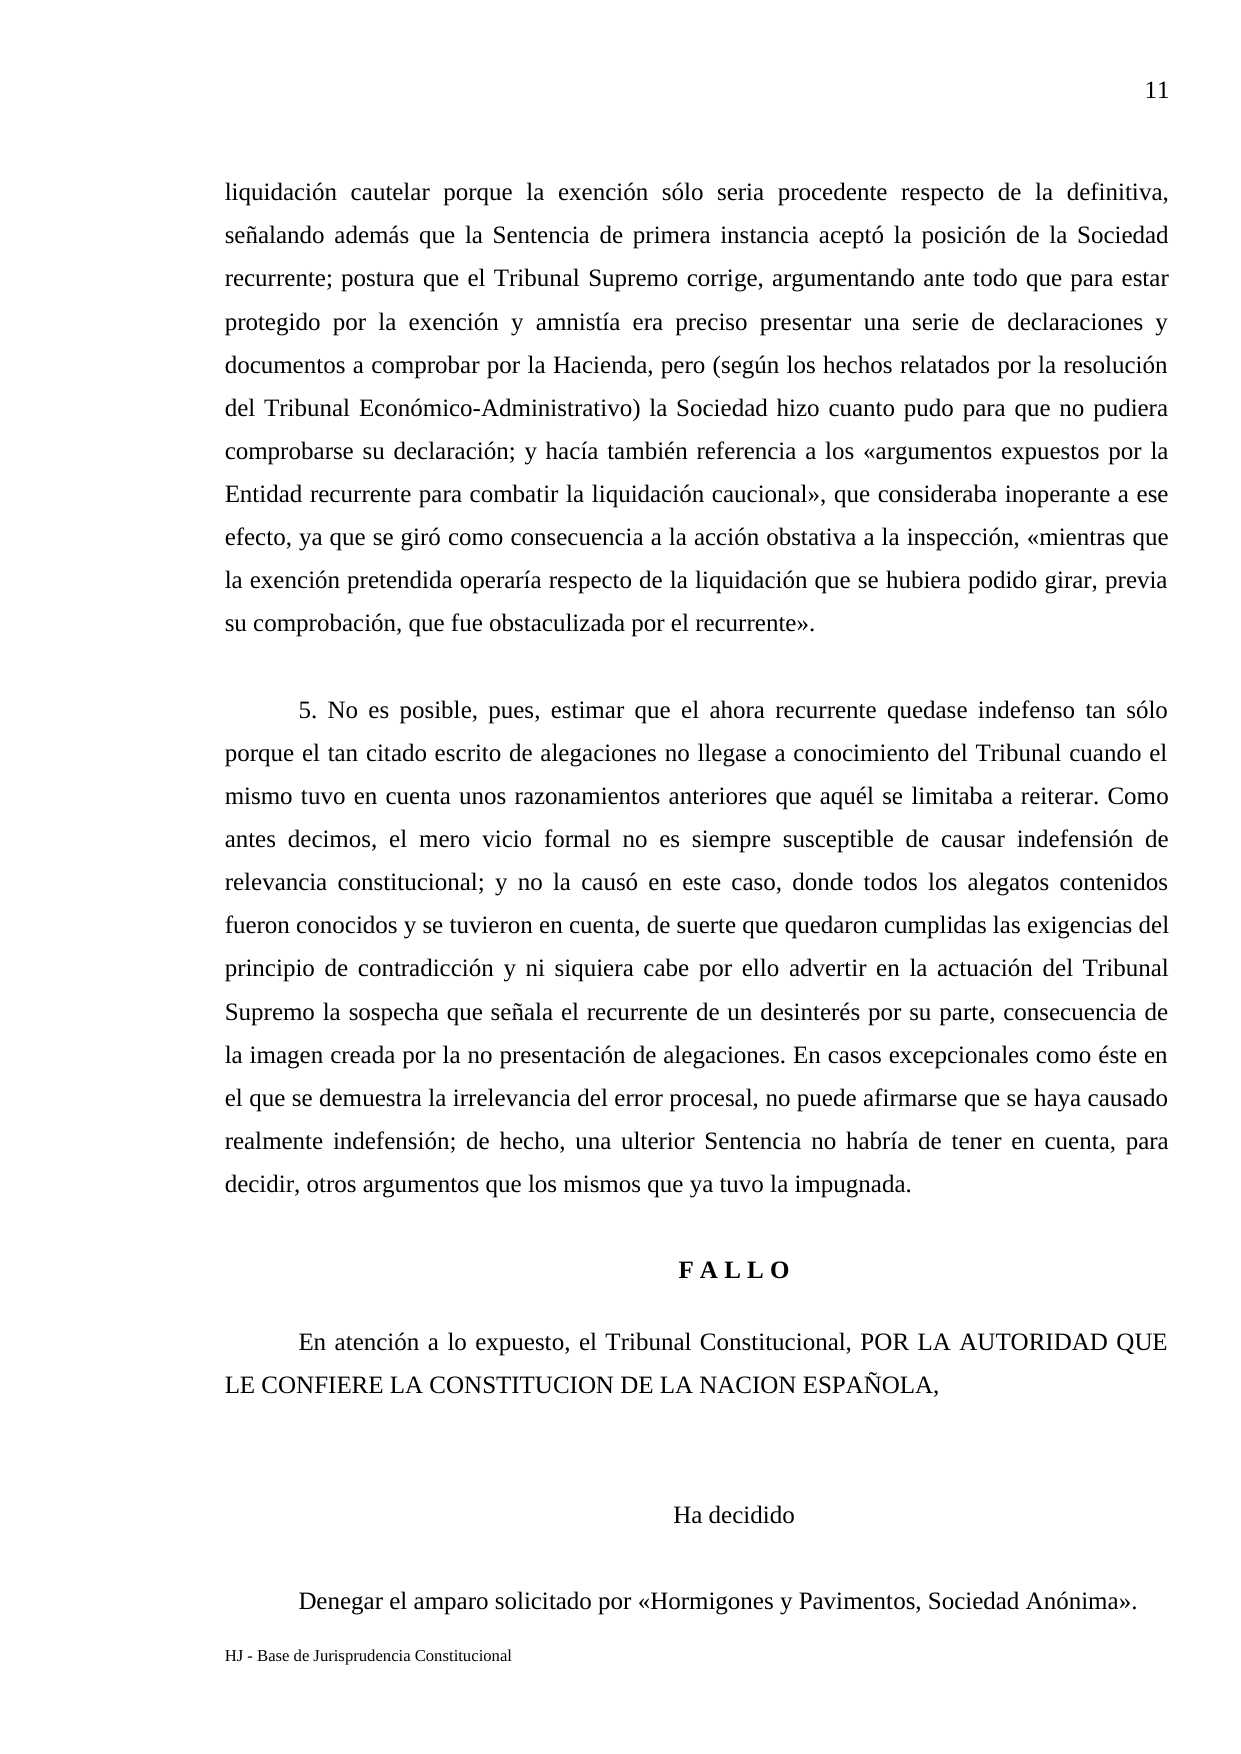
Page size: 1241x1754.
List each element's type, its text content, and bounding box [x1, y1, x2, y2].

subtitle F A L L O [224, 1255, 1169, 1284]
text En atención a lo expuesto, el Tribunal Constitucional, POR LA AUTORIDAD QUE LE CONFIERE LA CONSTITUCION DE LA NACION ESPAÑOLA, [224, 1327, 1169, 1399]
text Denegar el amparo solicitado por «Hormigones y Pavimentos, Sociedad Anónima». [224, 1586, 1169, 1615]
text 5. No es posible, pues, estimar que el ahora recurrente quedase indefenso tan sólo porque el tan citado escrito de alegaciones no llegase a conocimiento del Tribunal cuando el mismo tuvo en cuenta unos razonamientos anteriores que aquél se limitaba a reiterar. Como antes decimos, el mero vicio formal no es siempre susceptible de causar indefensión de relevancia constitucional; y no la causó en este caso, donde todos los alegatos contenidos fueron conocidos y se tuvieron en cuenta, de suerte que quedaron cumplidas las exigencias del principio de contradicción y ni siquiera cabe por ello advertir en la actuación del Tribunal Supremo la sospecha que señala el recurrente de un desinterés por su parte, consecuencia de la imagen creada por la no presentación de alegaciones. En casos excepcionales como éste en el que se demuestra la irrelevancia del error procesal, no puede afirmarse que se haya causado realmente indefensión; de hecho, una ulterior Sentencia no habría de tener en cuenta, para decidir, otros argumentos que los mismos que ya tuvo la impugnada. [224, 695, 1169, 1198]
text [224, 177, 1169, 637]
text Ha decidido [224, 1500, 1169, 1528]
